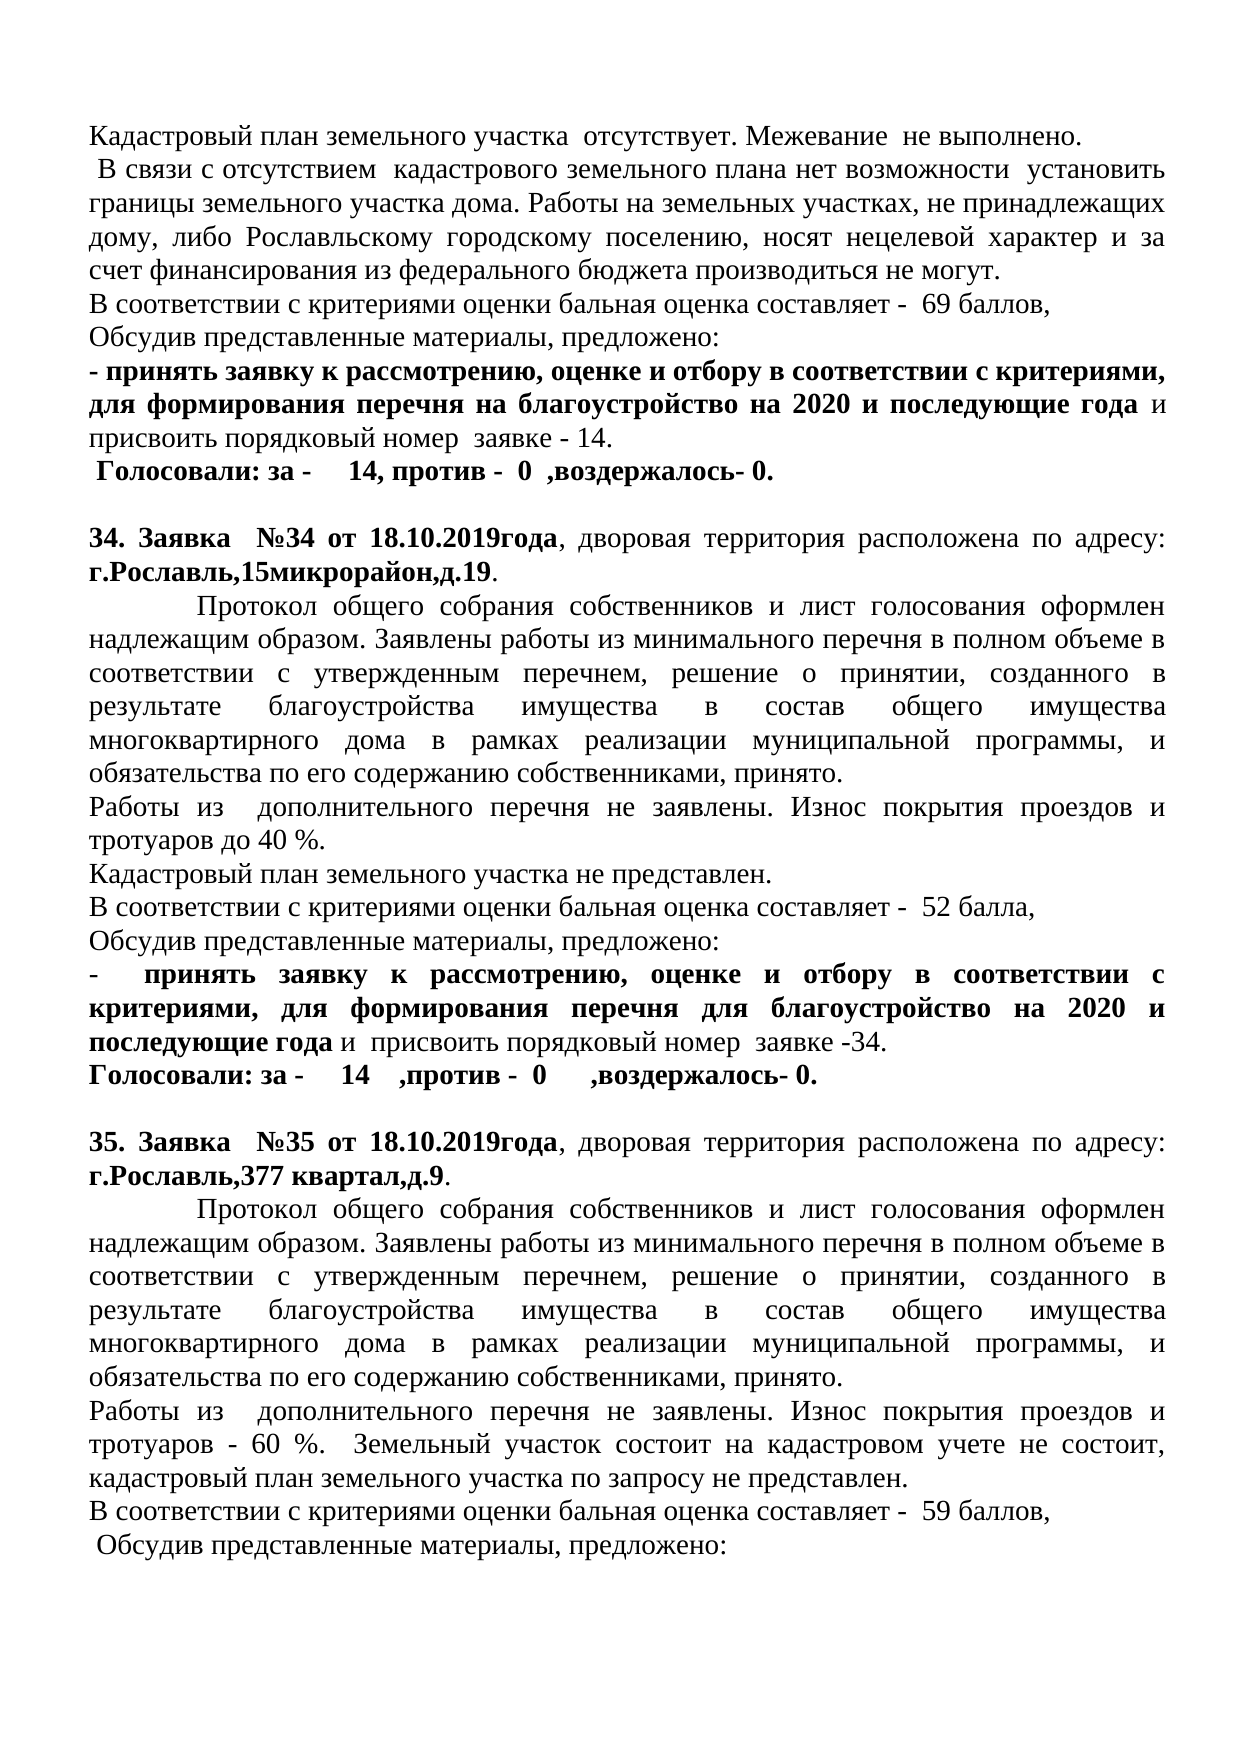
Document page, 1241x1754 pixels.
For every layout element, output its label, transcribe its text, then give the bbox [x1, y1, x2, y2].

text Протокол общего собрания собственников и лист голосования оформлен надлежащим образом. Заявлены работы из минимального перечня в полном объеме в соответствии с утвержденным перечнем, решение о принятии, созданного в результате благоустройства имущества в состав общего имущества многоквартирного дома в рамках реализации муниципальной программы, и обязательства по его содержанию собственниками, принято. [89, 588, 1166, 789]
text В соответствии с критериями оценки бальная оценка составляет - 69 баллов, [89, 286, 1166, 319]
text 34. Заявка №34 от 18.10.2019года, дворовая территория расположена по адресу: г.Рославль,15микрорайон,д.19. [89, 521, 1166, 588]
text Обсудив представленные материалы, предложено: [89, 1527, 1166, 1560]
text В соответствии с критериями оценки бальная оценка составляет - 52 балла, [89, 889, 1166, 923]
text Обсудив представленные материалы, предложено: [89, 319, 1166, 353]
text Обсудив представленные материалы, предложено: [89, 923, 1166, 957]
text В связи с отсутствием кадастрового земельного плана нет возможности установить границы земельного участка дома. Работы на земельных участках, не принадлежащих дому, либо Рославльскому городскому поселению, носят нецелевой характер и за счет финансирования из федерального бюджета производиться не могут. [89, 152, 1166, 286]
text - принять заявку к рассмотрению, оценке и отбору в соответствии с критериями, для формирования перечня на благоустройство на 2020 и последующие года и присвоить порядковый номер заявке - 14. [89, 353, 1166, 453]
text - принять заявку к рассмотрению, оценке и отбору в соответствии с критериями, для формирования перечня для благоустройство на 2020 и последующие года и присвоить порядковый номер заявке -34. [89, 957, 1166, 1057]
text Кадастровый план земельного участка не представлен. [89, 856, 1166, 889]
text Голосовали: за - 14 ,против - 0 ,воздержалось- 0. [89, 1057, 1166, 1091]
text Голосовали: за - 14, против - 0 ,воздержалось- 0. [89, 453, 1166, 487]
text Работы из дополнительного перечня не заявлены. Износ покрытия проездов и тротуаров до 40 %. [89, 789, 1166, 856]
text Работы из дополнительного перечня не заявлены. Износ покрытия проездов и тротуаров - 60 %. Земельный участок состоит на кадастровом учете не состоит, кадастровый план земельного участка по запросу не представлен. [89, 1393, 1166, 1493]
text 35. Заявка №35 от 18.10.2019года, дворовая территория расположена по адресу: г.Рославль,377 квартал,д.9. [89, 1124, 1166, 1191]
text Протокол общего собрания собственников и лист голосования оформлен надлежащим образом. Заявлены работы из минимального перечня в полном объеме в соответствии с утвержденным перечнем, решение о принятии, созданного в результате благоустройства имущества в состав общего имущества многоквартирного дома в рамках реализации муниципальной программы, и обязательства по его содержанию собственниками, принято. [89, 1191, 1166, 1393]
text Кадастровый план земельного участка отсутствует. Межевание не выполнено. [89, 118, 1166, 152]
text В соответствии с критериями оценки бальная оценка составляет - 59 баллов, [89, 1493, 1166, 1527]
